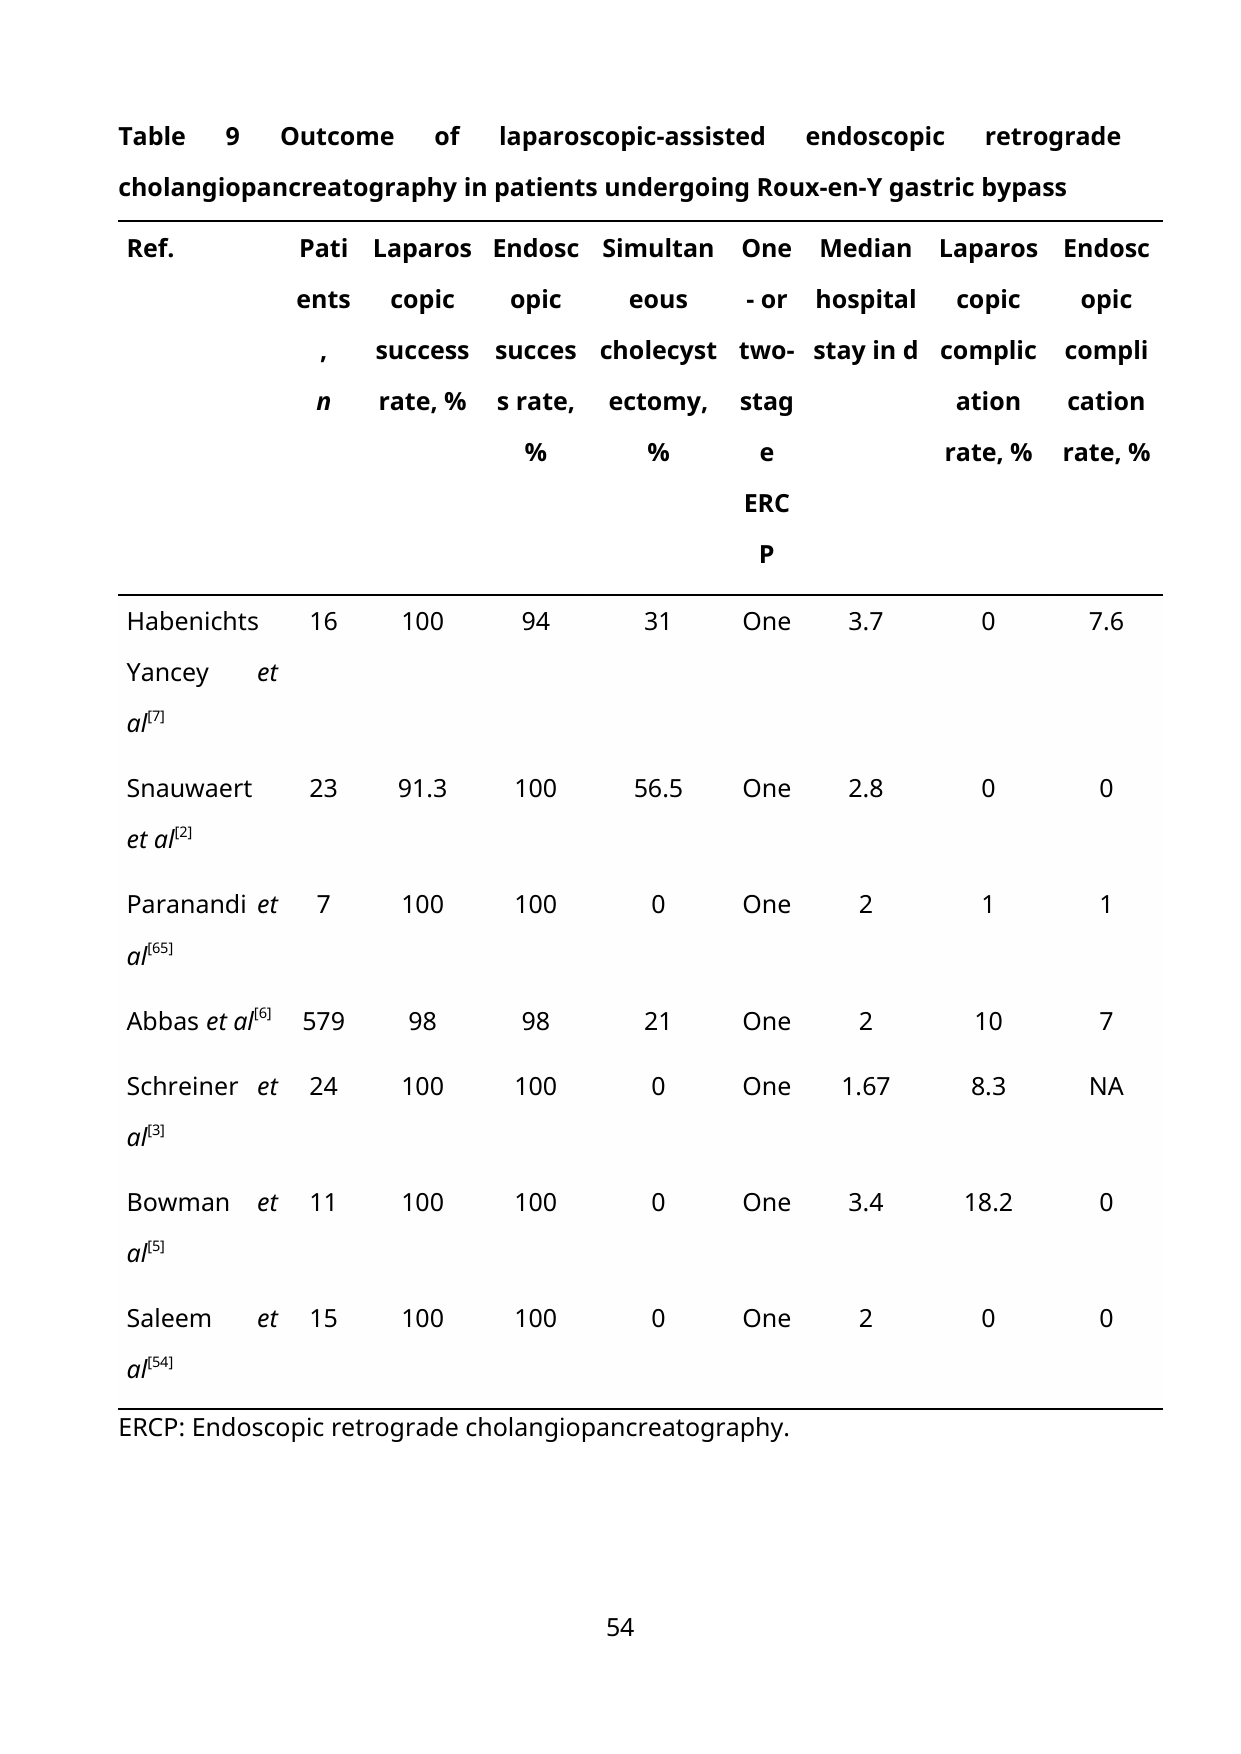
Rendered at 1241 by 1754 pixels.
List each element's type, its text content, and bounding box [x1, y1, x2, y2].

table_cell Paranandi et al[65] [118, 879, 286, 995]
table_cell 98 [361, 995, 484, 1060]
table_cell Bowman et al[5] [118, 1176, 286, 1292]
table_cell 100 [484, 1176, 587, 1292]
table_cell 3.4 [804, 1176, 927, 1292]
table_cell Saleem et al[54] [118, 1292, 286, 1408]
table_cell 100 [361, 1292, 484, 1408]
table_cell 0 [588, 1292, 729, 1408]
table_cell One [729, 995, 804, 1060]
table_cell One [729, 1292, 804, 1408]
table_cell 16 [286, 596, 361, 763]
table_cell 8.3 [927, 1060, 1049, 1176]
table_cell 7 [286, 879, 361, 995]
table_header Median hospital stay in d [804, 222, 927, 593]
table_cell 91.3 [361, 763, 484, 879]
table_cell 0 [588, 1176, 729, 1292]
table_cell 98 [484, 995, 587, 1060]
table_cell 0 [927, 1292, 1049, 1408]
table_cell 0 [1050, 1176, 1163, 1292]
table_cell 2 [804, 879, 927, 995]
table_cell Schreiner et al[3] [118, 1060, 286, 1176]
table_cell 0 [588, 1060, 729, 1176]
table_cell 0 [927, 596, 1049, 763]
table_cell One [729, 879, 804, 995]
table_cell 0 [1050, 1292, 1163, 1408]
table_cell 100 [361, 1060, 484, 1176]
table_cell 1 [927, 879, 1049, 995]
table_header One- or two-stage ERCP [729, 222, 804, 593]
table_header Laparoscopic complication rate, % [927, 222, 1049, 593]
table_cell 23 [286, 763, 361, 879]
table_header Endoscopic success rate, % [484, 222, 587, 593]
table_cell 0 [588, 879, 729, 995]
table_cell 15 [286, 1292, 361, 1408]
table_cell 1 [1050, 879, 1163, 995]
table_cell One [729, 1060, 804, 1176]
table_cell 100 [484, 763, 587, 879]
table_cell One [729, 1176, 804, 1292]
table_cell 0 [1050, 763, 1163, 879]
table_cell 21 [588, 995, 729, 1060]
table_cell 56.5 [588, 763, 729, 879]
table_cell 3.7 [804, 596, 927, 763]
table_cell NA [1050, 1060, 1163, 1176]
table_cell 100 [361, 1176, 484, 1292]
table_header Ref. [118, 222, 286, 593]
text ERCP: Endoscopic retrograde cholangiopancreatography. [118, 1410, 1122, 1444]
table_cell One [729, 596, 804, 763]
table_cell Habenichts Yancey et al[7] [118, 596, 286, 763]
table_cell One [729, 763, 804, 879]
table_cell 1.67 [804, 1060, 927, 1176]
table_cell 100 [361, 879, 484, 995]
table_cell 10 [927, 995, 1049, 1060]
table_cell 7.6 [1050, 596, 1163, 763]
table_cell 100 [484, 1292, 587, 1408]
table_cell 94 [484, 596, 587, 763]
table_cell Snauwaert et al[2] [118, 763, 286, 879]
table_cell 31 [588, 596, 729, 763]
table_cell 0 [927, 763, 1049, 879]
table_cell 11 [286, 1176, 361, 1292]
table_header Patients, n [286, 222, 361, 593]
table_cell Abbas et al[6] [118, 995, 286, 1060]
table_cell 18.2 [927, 1176, 1049, 1292]
table_cell 2 [804, 995, 927, 1060]
table_header Simultaneous cholecystectomy, % [588, 222, 729, 593]
text Table 9 Outcome of laparoscopic-assisted endoscopic retrograde cholangiopancreatography in patients undergoing Roux-en-Y gastric bypass [118, 118, 1122, 203]
table_cell 100 [484, 879, 587, 995]
table_header Laparoscopic success rate, % [361, 222, 484, 593]
table_cell 24 [286, 1060, 361, 1176]
table_cell 579 [286, 995, 361, 1060]
table_cell 7 [1050, 995, 1163, 1060]
table_header Endoscopic complication rate, % [1050, 222, 1163, 593]
table_cell 100 [484, 1060, 587, 1176]
table_cell 2.8 [804, 763, 927, 879]
table_cell 100 [361, 596, 484, 763]
table_cell 2 [804, 1292, 927, 1408]
